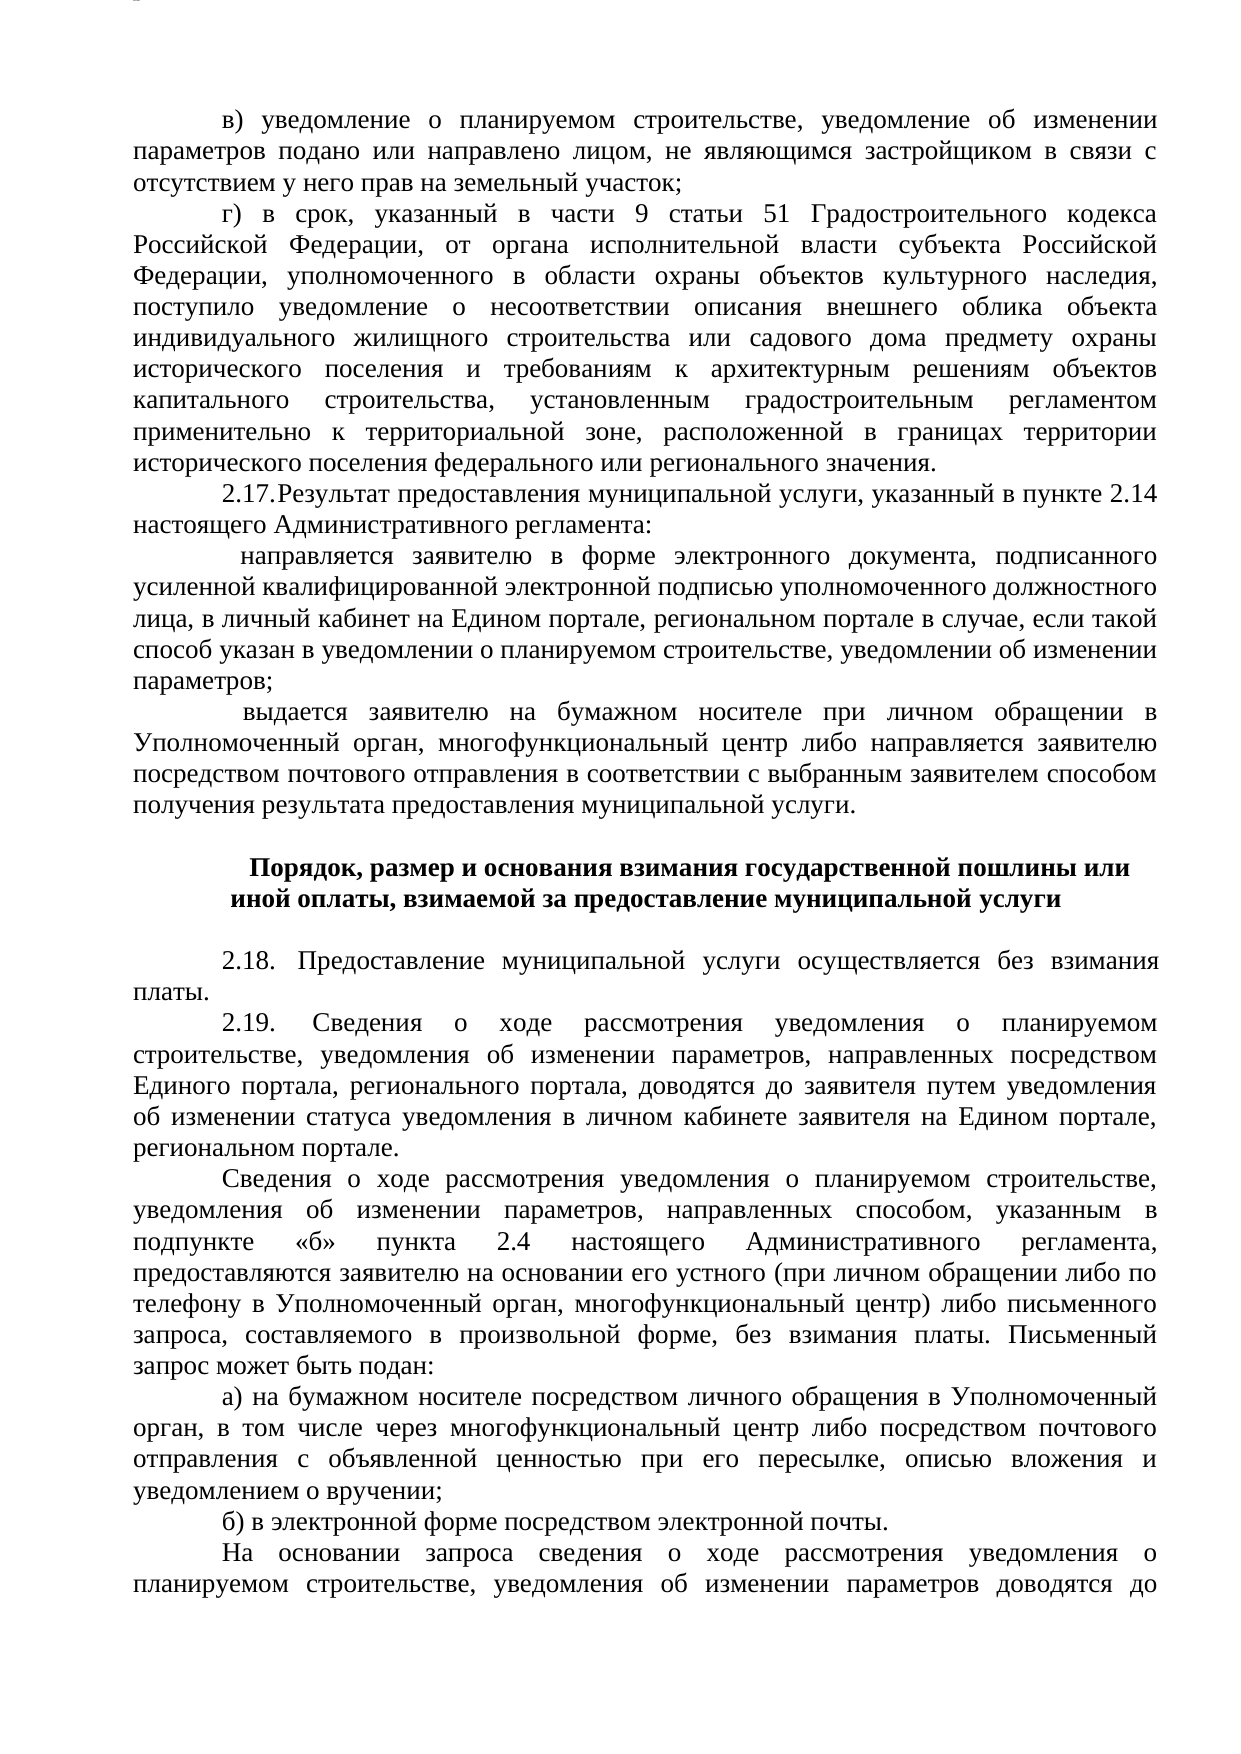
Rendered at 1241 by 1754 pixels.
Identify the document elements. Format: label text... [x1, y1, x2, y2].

text Порядок, размер и основания взимания государственной пошлины или иной оплаты, взимаемой за предоставление муниципальной услуги [133, 851, 1158, 913]
text в) уведомление о планируемом строительстве, уведомление об изменении параметров подано или направлено лицом, не являющимся застройщиком в связи с отсутствием у него прав на земельный участок; [133, 103, 1158, 197]
list Сведения о ходе рассмотрения уведомления о планируемом строительстве, уведомления об изменении параметров, направленных посредством Единого портала, регионального портала, доводятся до заявителя путем уведомления об изменении статуса уведомления в личном кабинете заявителя на Едином портале, региональном портале. [133, 1007, 1158, 1162]
text а) на бумажном носителе посредством личного обращения в Уполномоченный орган, в том числе через многофункциональный центр либо посредством почтового отправления с объявленной ценностью при его пересылке, описью вложения и уведомлением о вручении; [133, 1380, 1158, 1505]
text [133, 1536, 1158, 1598]
list Результат предоставления муниципальной услуги, указанный в пункте 2.14 настоящего Административного регламента: [133, 477, 1158, 539]
text направляется заявителю в форме электронного документа, подписанного усиленной квалифицированной электронной подписью уполномоченного должностного лица, в личный кабинет на Едином портале, региональном портале в случае, если такой способ указан в уведомлении о планируемом строительстве, уведомлении об изменении параметров; [133, 539, 1158, 695]
text Сведения о ходе рассмотрения уведомления о планируемом строительстве, уведомления об изменении параметров, направленных способом, указанным в подпункте «б» пункта 2.4 настоящего Административного регламента, предоставляются заявителю на основании его устного (при личном обращении либо по телефону в Уполномоченный орган, многофункциональный центр) либо письменного запроса, составляемого в произвольной форме, без взимания платы. Письменный запрос может быть подан: [133, 1162, 1158, 1380]
list Предоставление муниципальной услуги осуществляется без взимания платы. [133, 944, 1161, 1007]
text выдается заявителю на бумажном носителе при личном обращении в Уполномоченный орган, многофункциональный центр либо направляется заявителю посредством почтового отправления в соответствии с выбранным заявителем способом получения результата предоставления муниципальной услуги. [133, 695, 1158, 820]
text г) в срок, указанный в части 9 статьи 51 Градостроительного кодекса Российской Федерации, от органа исполнительной власти субъекта Российской Федерации, уполномоченного в области охраны объектов культурного наследия, поступило уведомление о несоответствии описания внешнего облика объекта индивидуального жилищного строительства или садового дома предмету охраны исторического поселения и требованиям к архитектурным решениям объектов капитального строительства, установленным градостроительным регламентом применительно к территориальной зоне, расположенной в границах территории исторического поселения федерального или регионального значения. [133, 197, 1158, 477]
text б) в электронной форме посредством электронной почты. [133, 1505, 1161, 1536]
